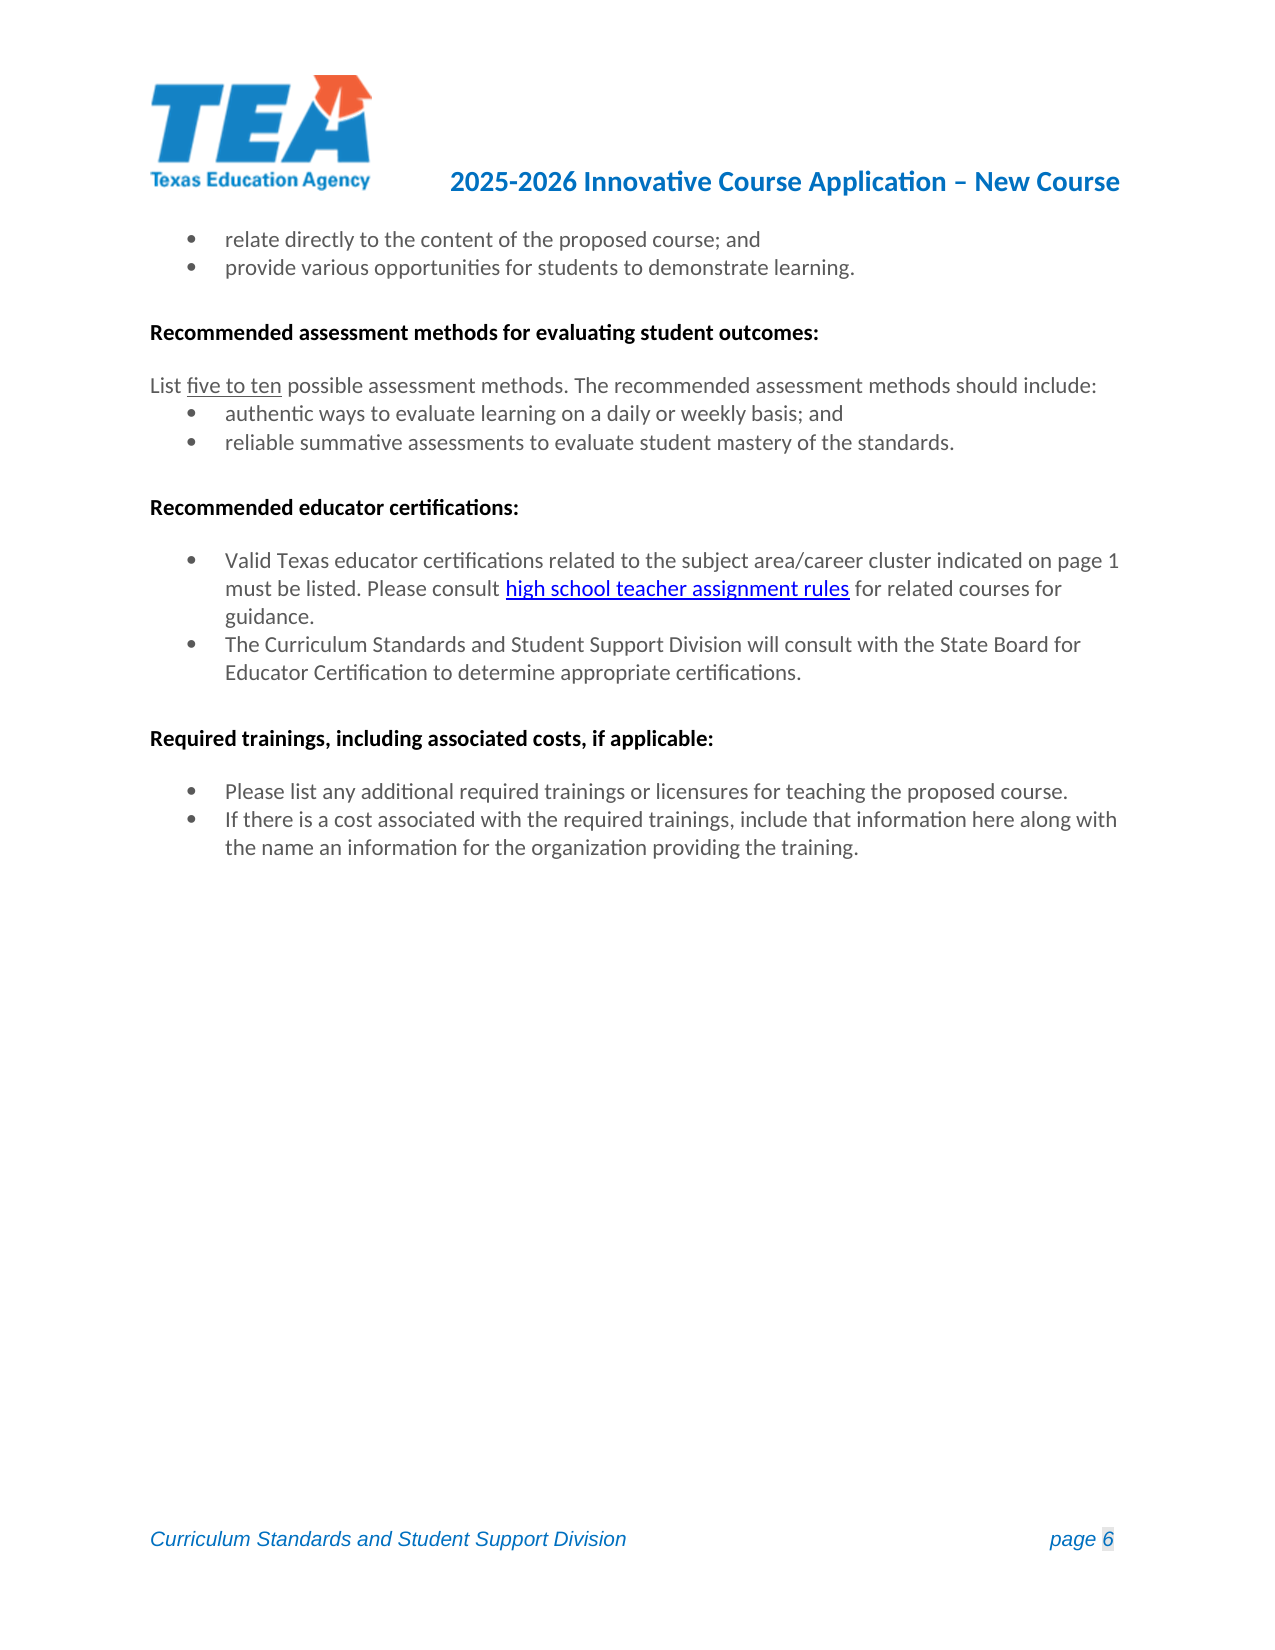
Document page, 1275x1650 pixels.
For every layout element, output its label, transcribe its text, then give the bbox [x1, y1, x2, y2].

list reliable summative assessments to evaluate student mastery of the standards. [187, 428, 1125, 456]
list Please list any additional required trainings or licensures for teaching the proposed course. [187, 777, 1125, 805]
list The Curriculum Standards and Student Support Division will consult with the State Board for Educator Certification to determine appropriate certifications. [187, 630, 1125, 686]
list Valid Texas educator certifications related to the subject area/career cluster indicated on page 1 must be listed. Please consult high school teacher assignment rules for related courses for guidance. [187, 546, 1125, 630]
picture [150, 75, 372, 191]
text Recommended assessment methods for evaluating student outcomes: [150, 318, 1125, 347]
list relate directly to the content of the proposed course; and [187, 225, 1125, 253]
text List five to ten possible assessment methods. The recommended assessment methods should include: [150, 372, 1125, 399]
text Recommended educator certifications: [150, 493, 1125, 521]
list provide various opportunities for students to demonstrate learning. [187, 253, 1125, 281]
text Required trainings, including associated costs, if applicable: [150, 724, 1125, 752]
list authentic ways to evaluate learning on a daily or weekly basis; and [187, 399, 1125, 428]
list If there is a cost associated with the required trainings, include that information here along with the name an information for the organization providing the training. [187, 805, 1125, 861]
